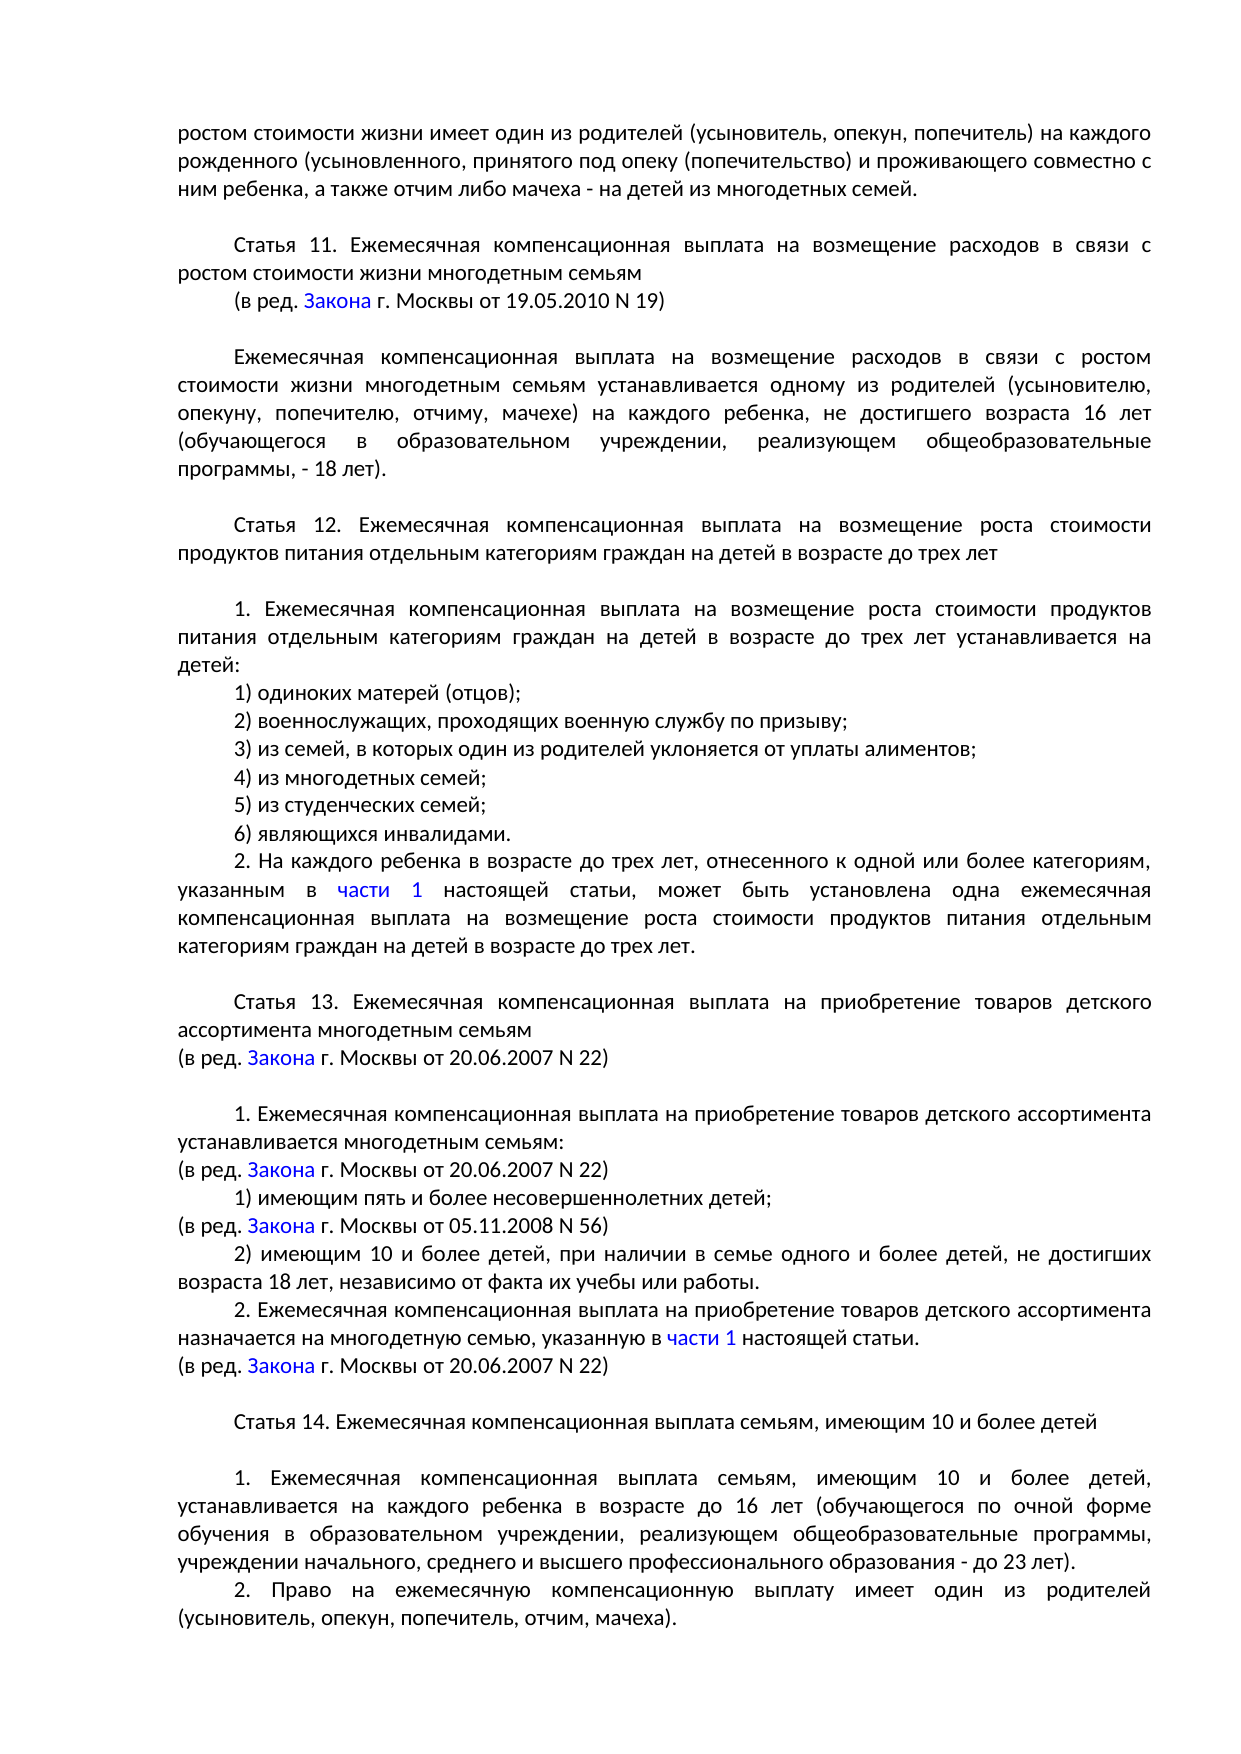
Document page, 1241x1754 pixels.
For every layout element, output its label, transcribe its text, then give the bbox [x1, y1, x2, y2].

text 6) являющихся инвалидами. [177, 819, 1152, 847]
text Статья 14. Ежемесячная компенсационная выплата семьям, имеющим 10 и более детей [177, 1407, 1152, 1435]
text (в ред. Закона г. Москвы от 19.05.2010 N 19) [177, 286, 1152, 314]
text Ежемесячная компенсационная выплата на возмещение расходов в связи с ростом стоимости жизни многодетным семьям устанавливается одному из родителей (усыновителю, опекуну, попечителю, отчиму, мачехе) на каждого ребенка, не достигшего возраста 16 лет (обучающегося в образовательном учреждении, реализующем общеобразовательные программы, - 18 лет). [177, 342, 1152, 482]
text Статья 13. Ежемесячная компенсационная выплата на приобретение товаров детского ассортимента многодетным семьям [177, 987, 1152, 1043]
text 1. Ежемесячная компенсационная выплата на возмещение роста стоимости продуктов питания отдельным категориям граждан на детей в возрасте до трех лет устанавливается на детей: [177, 594, 1152, 678]
text (в ред. Закона г. Москвы от 20.06.2007 N 22) [177, 1043, 1152, 1071]
text Статья 11. Ежемесячная компенсационная выплата на возмещение расходов в связи с ростом стоимости жизни многодетным семьям [177, 230, 1152, 286]
text 4) из многодетных семей; [177, 763, 1152, 791]
text 2) военнослужащих, проходящих военную службу по призыву; [177, 707, 1152, 734]
text 1. Ежемесячная компенсационная выплата на приобретение товаров детского ассортимента устанавливается многодетным семьям: [177, 1099, 1152, 1155]
text (в ред. Закона г. Москвы от 05.11.2008 N 56) [177, 1211, 1152, 1239]
text 2. Право на ежемесячную компенсационную выплату имеет один из родителей (усыновитель, опекун, попечитель, отчим, мачеха). [177, 1575, 1152, 1631]
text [177, 118, 1152, 202]
text 5) из студенческих семей; [177, 791, 1152, 819]
text 1) имеющим пять и более несовершеннолетних детей; [177, 1183, 1152, 1211]
text 1. Ежемесячная компенсационная выплата семьям, имеющим 10 и более детей, устанавливается на каждого ребенка в возрасте до 16 лет (обучающегося по очной форме обучения в образовательном учреждении, реализующем общеобразовательные программы, учреждении начального, среднего и высшего профессионального образования - до 23 лет). [177, 1463, 1152, 1575]
text (в ред. Закона г. Москвы от 20.06.2007 N 22) [177, 1155, 1152, 1183]
text 2. На каждого ребенка в возрасте до трех лет, отнесенного к одной или более категориям, указанным в части 1 настоящей статьи, может быть установлена одна ежемесячная компенсационная выплата на возмещение роста стоимости продуктов питания отдельным категориям граждан на детей в возрасте до трех лет. [177, 847, 1152, 959]
text Статья 12. Ежемесячная компенсационная выплата на возмещение роста стоимости продуктов питания отдельным категориям граждан на детей в возрасте до трех лет [177, 510, 1152, 566]
text 2) имеющим 10 и более детей, при наличии в семье одного и более детей, не достигших возраста 18 лет, независимо от факта их учебы или работы. [177, 1239, 1152, 1295]
text 3) из семей, в которых один из родителей уклоняется от уплаты алиментов; [177, 734, 1152, 763]
text 1) одиноких матерей (отцов); [177, 678, 1152, 707]
text 2. Ежемесячная компенсационная выплата на приобретение товаров детского ассортимента назначается на многодетную семью, указанную в части 1 настоящей статьи. [177, 1295, 1152, 1351]
text (в ред. Закона г. Москвы от 20.06.2007 N 22) [177, 1351, 1152, 1379]
